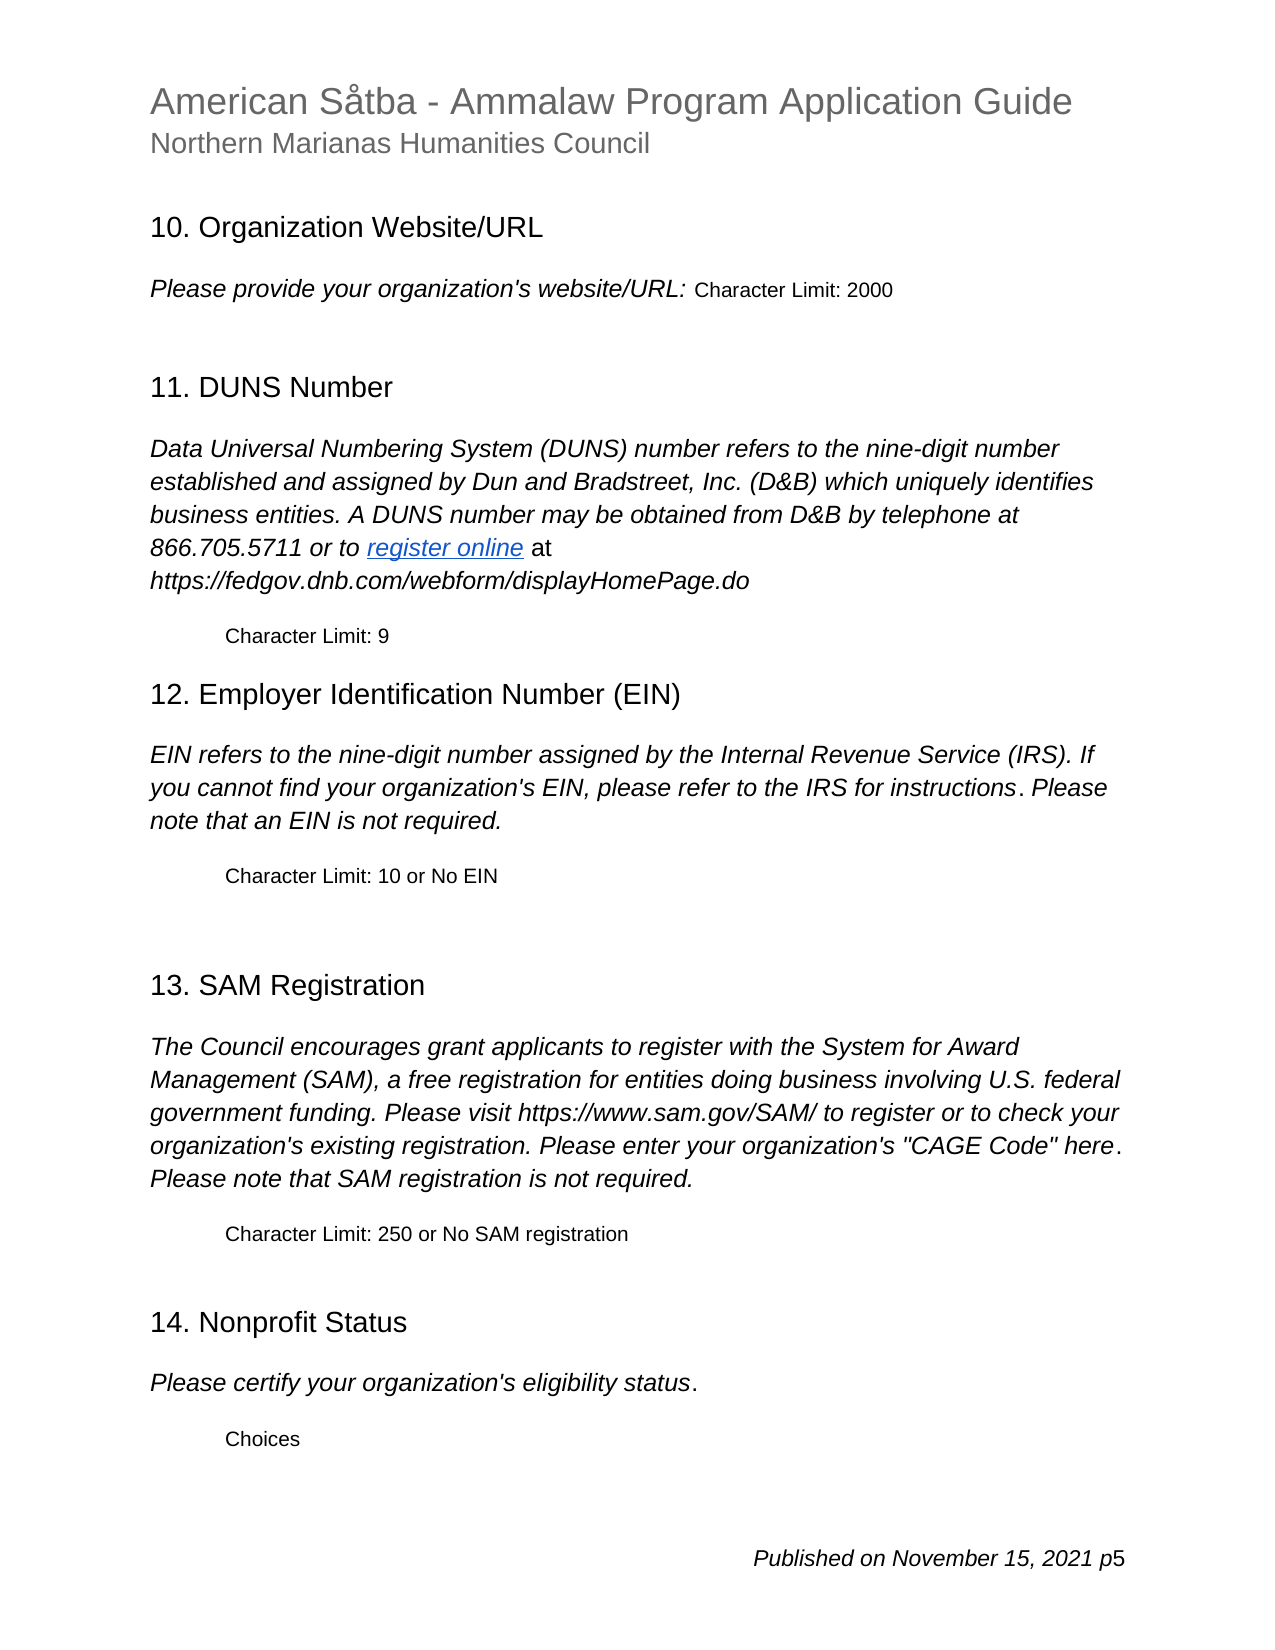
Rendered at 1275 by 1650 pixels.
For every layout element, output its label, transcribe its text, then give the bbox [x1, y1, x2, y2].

text Please certify your organization's eligibility status. [150, 1368, 1125, 1397]
text Character Limit: 9 [150, 624, 1125, 648]
text Character Limit: 10 or No EIN [150, 864, 1125, 888]
text 12. Employer Identification Number (EIN) [150, 677, 1125, 710]
text Please provide your organization's website/URL: Character Limit: 2000 [150, 274, 1125, 302]
text Data Universal Numbering System (DUNS) number refers to the nine-digit number established and assigned by Dun and Bradstreet, Inc. (D&B) which uniquely identifies business entities. A DUNS number may be obtained from D&B by telephone at 866.705.5711 or to register online at https://fedgov.dnb.com/webform/displayHomePage.do [150, 434, 1125, 595]
text 11. DUNS Number [150, 332, 1125, 404]
text Choices [225, 1426, 1125, 1450]
text Character Limit: 250 or No SAM registration [150, 1222, 1125, 1246]
text 14. Nonprofit Status [150, 1305, 1125, 1338]
text 13. SAM Registration [150, 968, 1125, 1002]
text 10. Organization Website/URL [150, 210, 1125, 244]
text The Council encourages grant applicants to register with the System for Award Management (SAM), a free registration for entities doing business involving U.S. federal government funding. Please visit https://www.sam.gov/SAM/ to register or to check your organization's existing registration. Please enter your organization's "CAGE Code" here. Please note that SAM registration is not required. [150, 1032, 1125, 1193]
text EIN refers to the nine-digit number assigned by the Internal Revenue Service (IRS). If you cannot find your organization's EIN, please refer to the IRS for instructions. Please note that an EIN is not required. [150, 740, 1125, 835]
